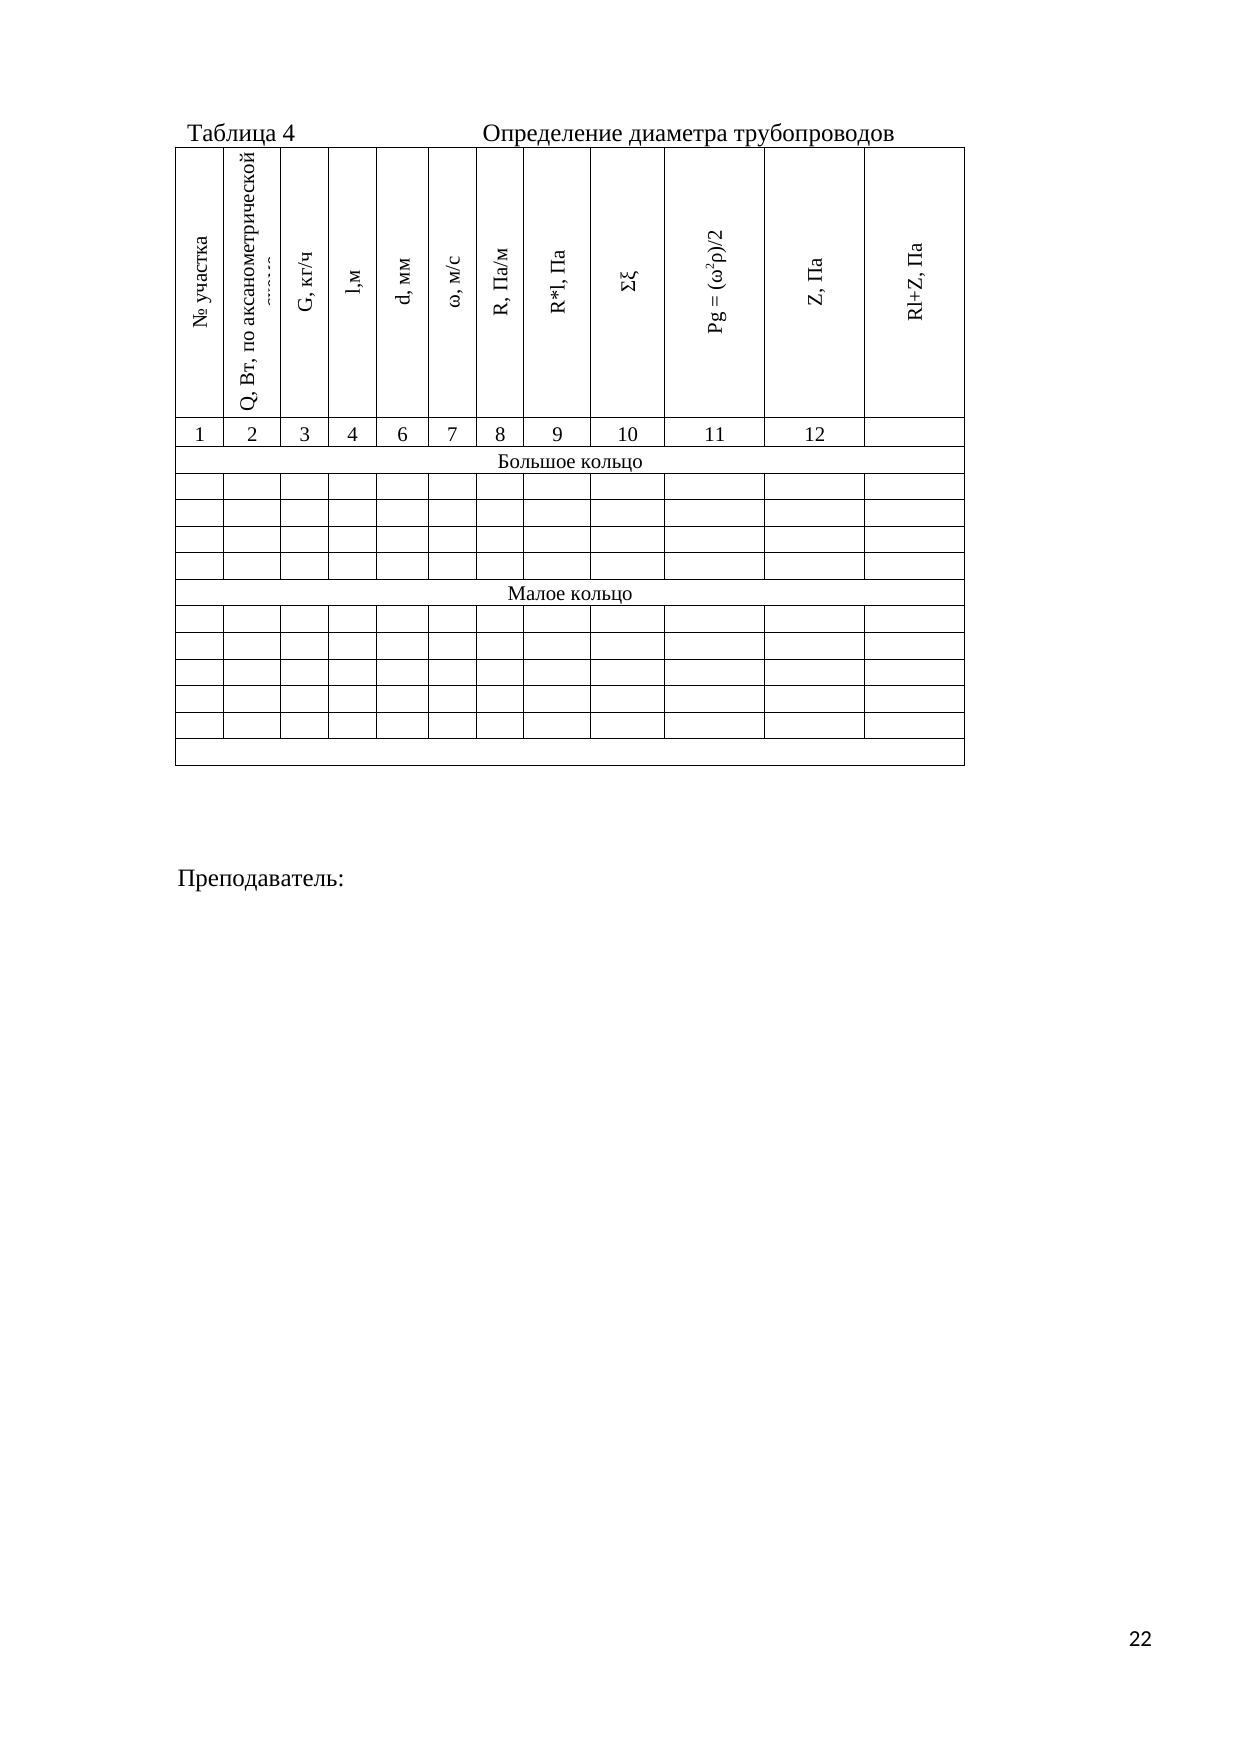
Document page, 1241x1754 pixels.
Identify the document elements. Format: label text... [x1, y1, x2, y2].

table_cell № участка [176, 148, 223, 417]
table_cell [665, 633, 764, 658]
table_cell [865, 553, 964, 579]
table_cell [224, 713, 280, 738]
table_cell [429, 713, 476, 738]
table_cell [377, 606, 428, 632]
table_cell [281, 633, 328, 658]
table_cell 7 [429, 418, 476, 446]
table_cell [477, 474, 523, 499]
table_cell [176, 686, 223, 712]
table_cell [224, 686, 280, 712]
table_cell 2 [224, 418, 280, 446]
table_cell [176, 527, 223, 552]
table_cell [665, 474, 764, 499]
table_cell [591, 474, 664, 499]
table_cell [477, 527, 523, 552]
table_cell [176, 553, 223, 579]
table_cell [377, 713, 428, 738]
table_cell [281, 606, 328, 632]
table_cell [377, 686, 428, 712]
table_cell [176, 500, 223, 526]
table_cell [765, 553, 864, 579]
table_cell [429, 660, 476, 685]
table_cell [524, 474, 590, 499]
table_cell [524, 527, 590, 552]
table_cell [524, 713, 590, 738]
table_cell [477, 713, 523, 738]
table_cell 1 [176, 418, 223, 446]
table_cell [591, 633, 664, 658]
table_cell [591, 500, 664, 526]
table_cell 9 [524, 418, 590, 446]
table_cell [765, 686, 864, 712]
table_cell Большое кольцо [176, 447, 964, 473]
table_cell [281, 713, 328, 738]
table_cell [224, 553, 280, 579]
table_cell Q, Вт, по аксанометрической схеме [224, 148, 280, 417]
table_cell [429, 606, 476, 632]
table_cell l,м [329, 148, 376, 417]
table_cell [429, 633, 476, 658]
table_cell [176, 633, 223, 658]
table_cell [477, 633, 523, 658]
table_cell [765, 606, 864, 632]
table_cell [281, 686, 328, 712]
table_cell [281, 527, 328, 552]
table_cell [665, 660, 764, 685]
table_cell Рg = (ω2ρ)/2 [665, 148, 764, 417]
table_cell [429, 500, 476, 526]
table_cell [765, 474, 864, 499]
table_cell [224, 606, 280, 632]
table_cell 3 [281, 418, 328, 446]
table_cell [765, 660, 864, 685]
table_cell [329, 713, 376, 738]
table_cell R*l, Па [524, 148, 590, 417]
table_cell [281, 660, 328, 685]
table_cell [865, 474, 964, 499]
table_cell [377, 553, 428, 579]
table_cell [665, 500, 764, 526]
table_cell [281, 553, 328, 579]
table_cell d, мм [377, 148, 428, 417]
table_cell [765, 713, 864, 738]
table_cell [524, 606, 590, 632]
table_cell [329, 553, 376, 579]
table_cell Z, Па [765, 148, 864, 417]
table_cell [477, 553, 523, 579]
table_cell [429, 686, 476, 712]
table_cell [477, 686, 523, 712]
table_cell [224, 633, 280, 658]
table_cell [329, 500, 376, 526]
table_cell [524, 686, 590, 712]
table_cell [524, 553, 590, 579]
table_cell [477, 660, 523, 685]
table_cell 12 [765, 418, 864, 446]
table_cell [176, 474, 223, 499]
table_cell [176, 713, 223, 738]
table_cell [377, 500, 428, 526]
table_cell [377, 660, 428, 685]
table_cell [329, 474, 376, 499]
table_cell [176, 660, 223, 685]
table_cell [329, 660, 376, 685]
table_cell [865, 418, 964, 446]
table_cell [665, 553, 764, 579]
table_cell 11 [665, 418, 764, 446]
table_cell G, кг/ч [281, 148, 328, 417]
table_cell [524, 500, 590, 526]
table_cell [329, 633, 376, 658]
table_cell [329, 606, 376, 632]
table_cell [377, 474, 428, 499]
table_cell [429, 474, 476, 499]
table_cell [176, 739, 964, 765]
table_cell [665, 606, 764, 632]
table_cell [591, 660, 664, 685]
table_cell 8 [477, 418, 523, 446]
table_cell 4 [329, 418, 376, 446]
table_cell [765, 527, 864, 552]
table_cell ω, м/с [429, 148, 476, 417]
table_cell [281, 500, 328, 526]
table_cell [429, 527, 476, 552]
table_cell [224, 474, 280, 499]
table_cell [765, 633, 864, 658]
table_cell [524, 633, 590, 658]
table_cell [765, 500, 864, 526]
table_cell [377, 527, 428, 552]
table_cell [591, 606, 664, 632]
table_cell [865, 527, 964, 552]
table_cell [865, 686, 964, 712]
table_cell [665, 713, 764, 738]
table_cell [224, 527, 280, 552]
table_cell 10 [591, 418, 664, 446]
table_cell [329, 686, 376, 712]
table_cell [865, 633, 964, 658]
table_cell [329, 527, 376, 552]
table_cell [865, 606, 964, 632]
table_cell [591, 553, 664, 579]
text Преподаватель: [177, 863, 1152, 891]
table_cell [524, 660, 590, 685]
table_cell [591, 686, 664, 712]
table_header Таблица 4 Определение диаметра трубопроводов [176, 118, 964, 147]
table_cell [477, 606, 523, 632]
table_cell [591, 713, 664, 738]
table_cell Σξ [591, 148, 664, 417]
table_cell [429, 553, 476, 579]
table_cell Rl+Z, Па [865, 148, 964, 417]
table_cell [477, 500, 523, 526]
table_cell 6 [377, 418, 428, 446]
table_cell R, Па/м [477, 148, 523, 417]
table_cell [377, 633, 428, 658]
table_cell [281, 474, 328, 499]
table_cell [224, 660, 280, 685]
table_cell [865, 500, 964, 526]
table_cell [865, 713, 964, 738]
table_cell [865, 660, 964, 685]
table_cell [665, 527, 764, 552]
table_cell [665, 686, 764, 712]
table_cell [591, 527, 664, 552]
table_cell Малое кольцо [176, 580, 964, 605]
table_cell [176, 606, 223, 632]
table_cell [224, 500, 280, 526]
